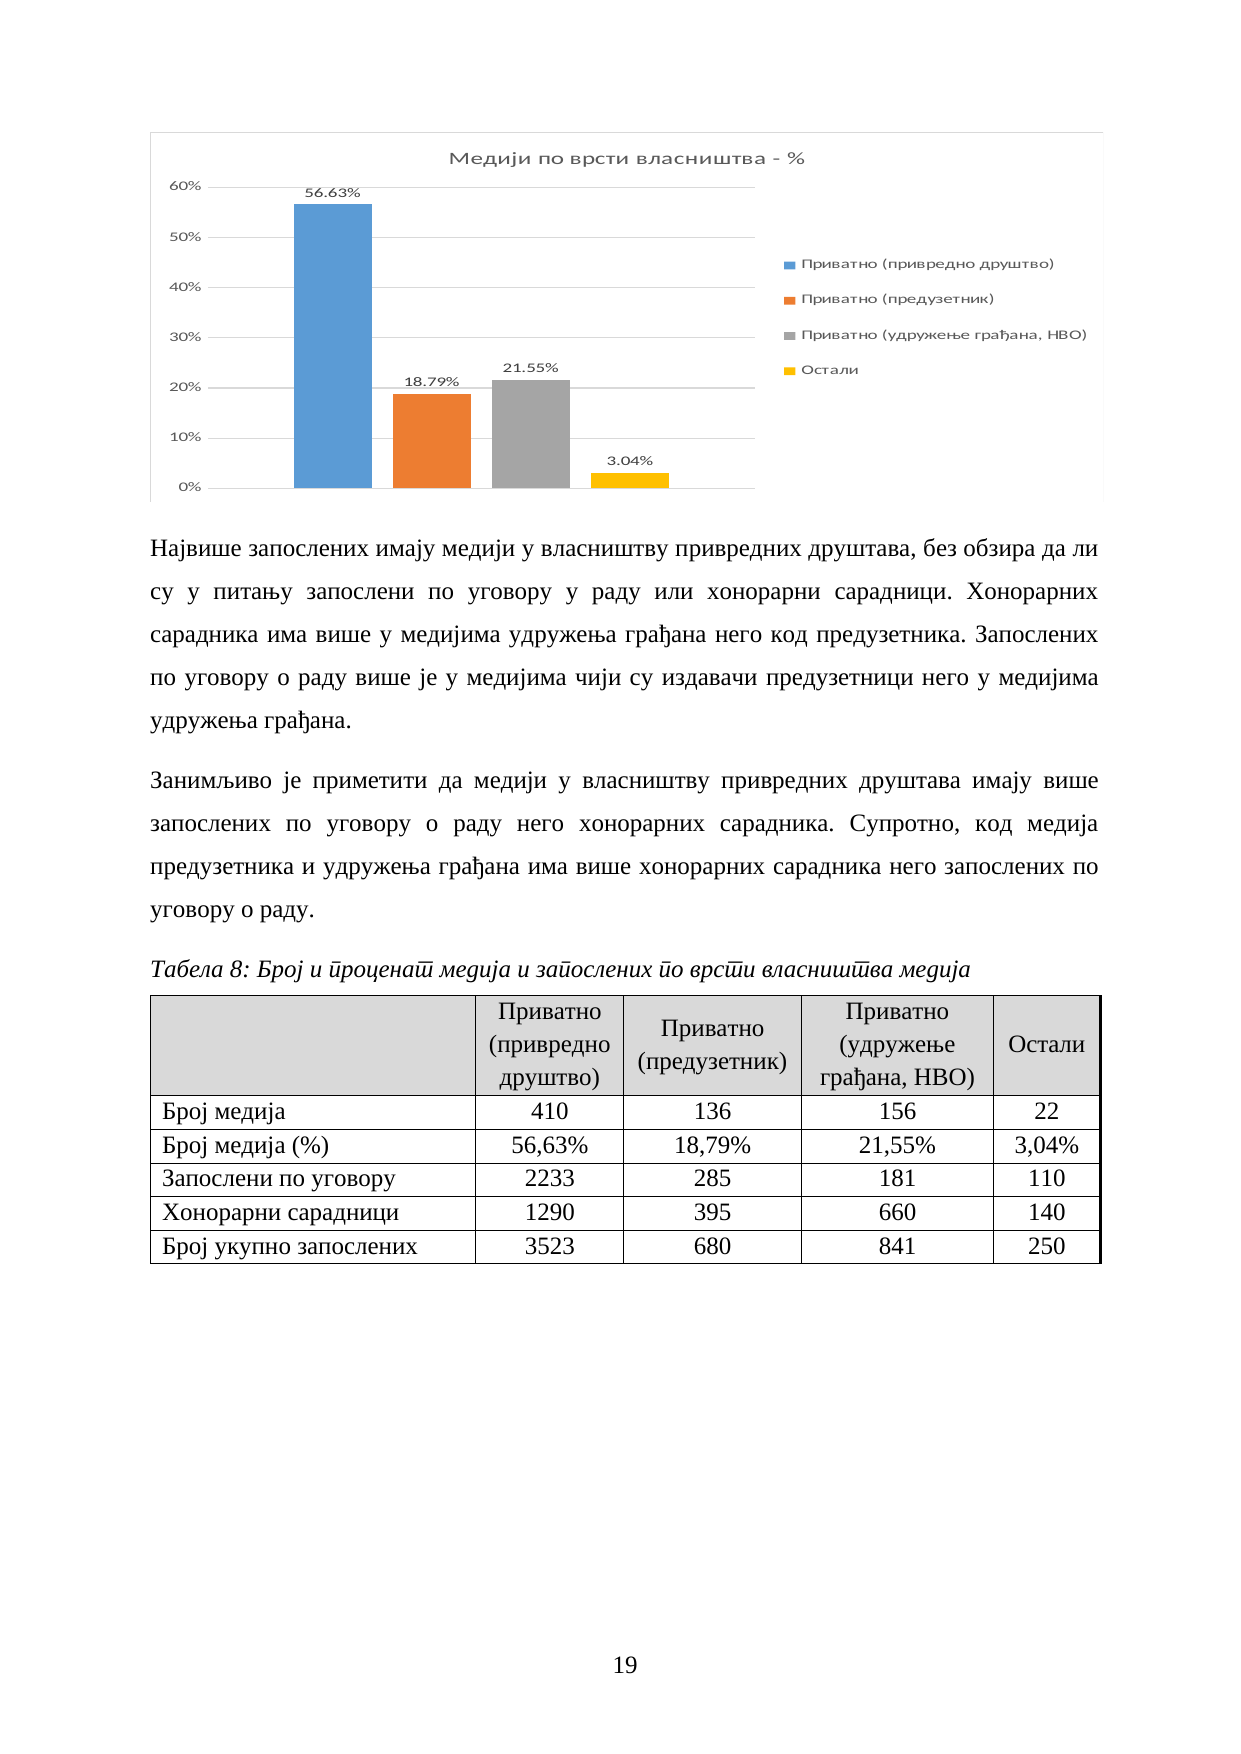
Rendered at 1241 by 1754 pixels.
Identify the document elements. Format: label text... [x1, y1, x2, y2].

table_cell Број медија (%) [151, 1130, 475, 1162]
table_cell 680 [624, 1231, 801, 1263]
table_cell 22 [994, 1096, 1099, 1129]
table_header Приватно (предузетник) [624, 996, 801, 1095]
table_cell 410 [476, 1096, 623, 1129]
table_header Приватно (удружење грађана, НВО) [802, 996, 993, 1095]
table_cell Хонорарни сарадници [151, 1197, 475, 1230]
table_cell 136 [624, 1096, 801, 1129]
table_cell 3,04% [994, 1130, 1099, 1162]
table_cell 841 [802, 1231, 993, 1263]
table_cell 140 [994, 1197, 1099, 1230]
table_cell 250 [994, 1231, 1099, 1263]
table_cell 3523 [476, 1231, 623, 1263]
table_cell Број медија [151, 1096, 475, 1129]
text Табела 8: Број и проценат медија и запослених по врсти власништва медија [150, 954, 1099, 983]
table_cell 110 [994, 1164, 1099, 1196]
table_header Остали [994, 996, 1099, 1095]
text Занимљиво је приметити да медији у власништву привредних друштава имају више запослених по уговору о раду него хонорарних сарадника. Супротно, код медија предузетника и удружења грађана има више хонорарних сарадника него запослених по уговору о раду. [150, 765, 1099, 923]
table_cell 56,63% [476, 1130, 623, 1162]
text Највише запослених имају медији у власништву привредних друштава, без обзира да ли су у питању запослени по уговору у раду или хонорарни сарадници. Хонорарних сарадника има више у медијима удружења грађана него код предузетника. Запослених по уговору о раду више је у медијима чији су издавачи предузетници него у медијима удружења грађана. [150, 533, 1099, 734]
table_cell 395 [624, 1197, 801, 1230]
table_cell 181 [802, 1164, 993, 1196]
table_cell Број укупно запослених [151, 1231, 475, 1263]
table_cell 18,79% [624, 1130, 801, 1162]
table_cell 156 [802, 1096, 993, 1129]
table_cell 2233 [476, 1164, 623, 1196]
table_cell 21,55% [802, 1130, 993, 1162]
table_cell Запослени по уговору [151, 1164, 475, 1196]
table_cell 1290 [476, 1197, 623, 1230]
table_header Приватно (привредно друштво) [476, 996, 623, 1095]
table_header [151, 996, 475, 1095]
table_cell 660 [802, 1197, 993, 1230]
table_cell 285 [624, 1164, 801, 1196]
